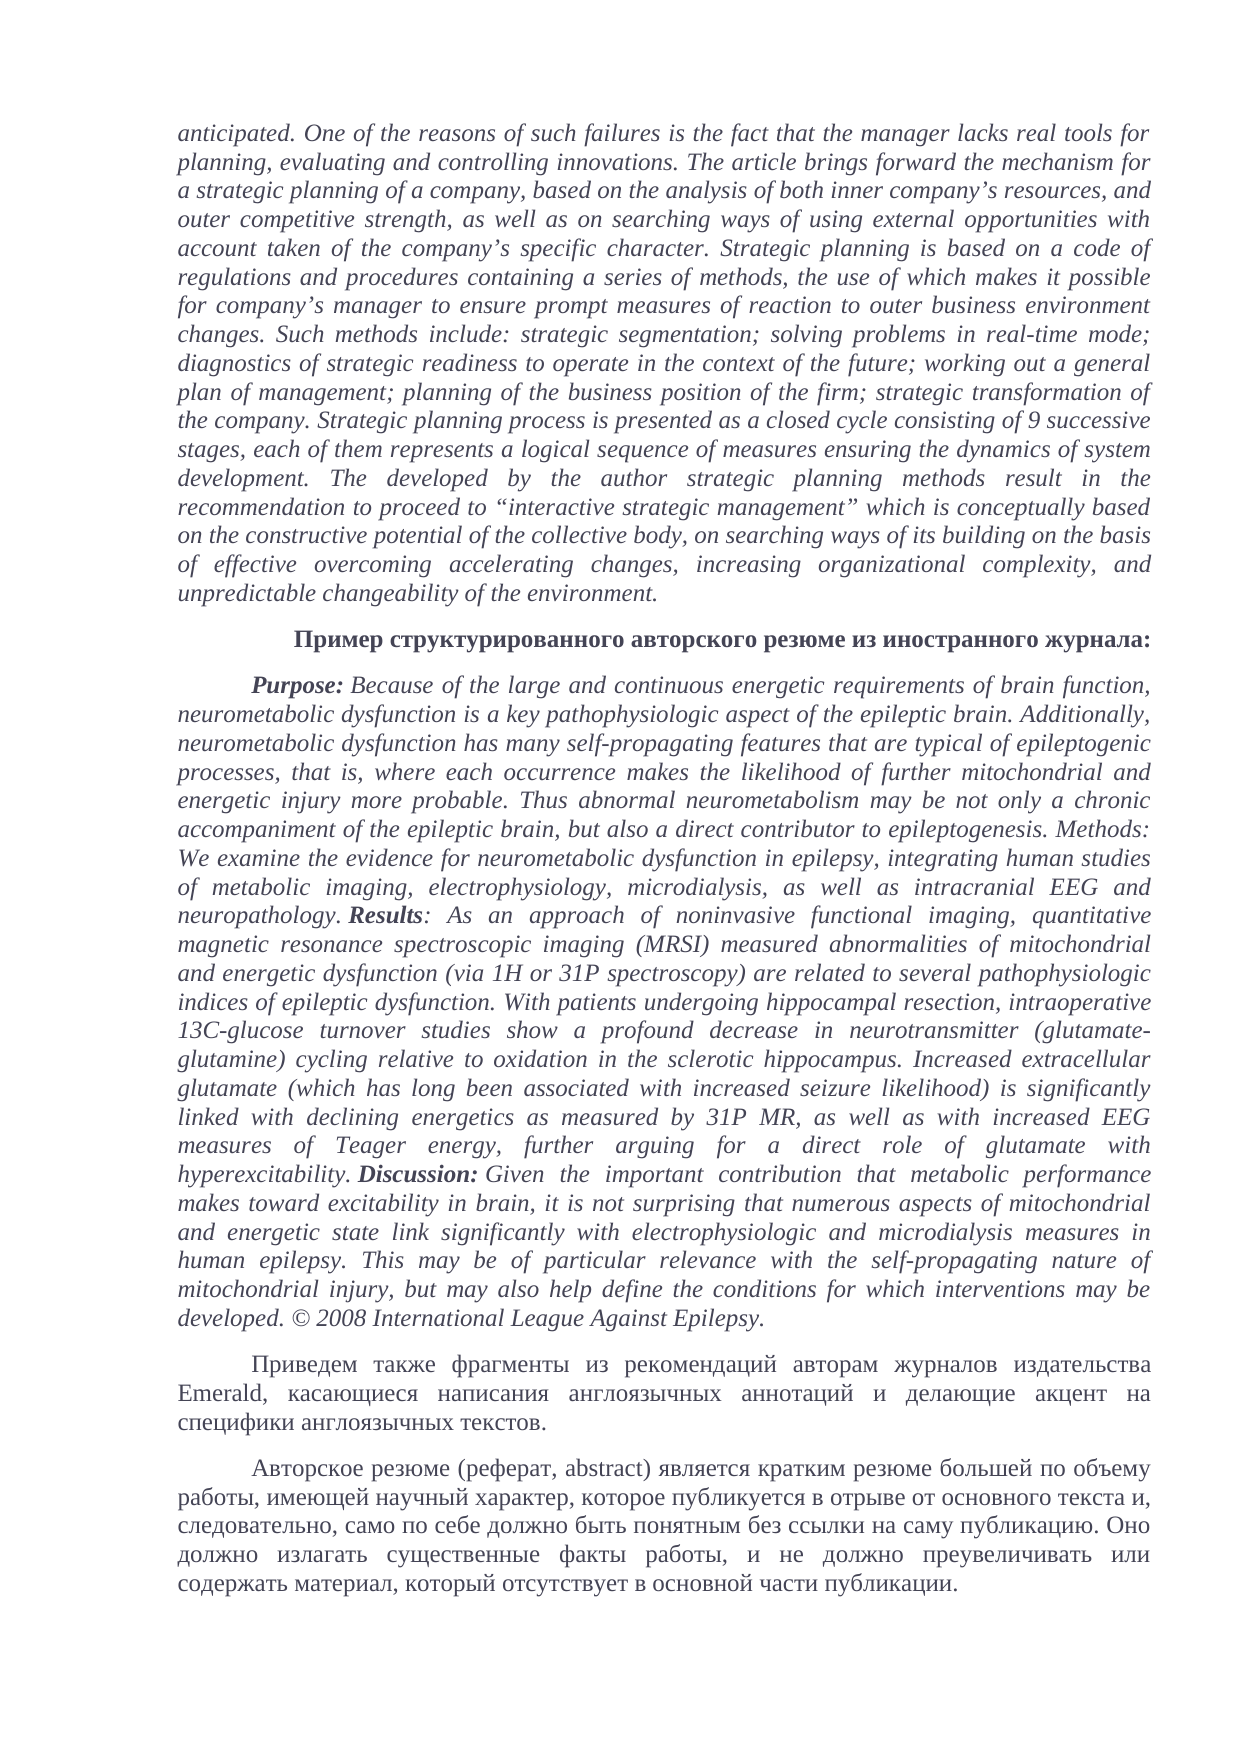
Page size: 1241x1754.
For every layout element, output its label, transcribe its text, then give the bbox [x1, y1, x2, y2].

text Пример структурированного авторского резюме из иностранного журнала: [177, 624, 1152, 653]
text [177, 118, 1152, 607]
text Purpose: Because of the large and continuous energetic requirements of brain function, neurometabolic dysfunction is a key pathophysiologic aspect of the epileptic brain. Additionally, neurometabolic dysfunction has many self-propagating features that are typical of epileptogenic processes, that is, where each occurrence makes the likelihood of further mitochondrial and energetic injury more probable. Thus abnormal neurometabolism may be not only a chronic accompaniment of the epileptic brain, but also a direct contributor to epileptogenesis. Methods: We examine the evidence for neurometabolic dysfunction in epilepsy, integrating human studies of metabolic imaging, electrophysiology, microdialysis, as well as intracranial EEG and neuropathology. Results: As an approach of noninvasive functional imaging, quantitative magnetic resonance spectroscopic imaging (MRSI) measured abnormalities of mitochondrial and energetic dysfunction (via 1H or 31P spectroscopy) are related to several pathophysiologic indices of epileptic dysfunction. With patients undergoing hippocampal resection, intraoperative 13C-glucose turnover studies show a profound decrease in neurotransmitter (glutamate-glutamine) cycling relative to oxidation in the sclerotic hippocampus. Increased extracellular glutamate (which has long been associated with increased seizure likelihood) is significantly linked with declining energetics as measured by 31P MR, as well as with increased EEG measures of Teager energy, further arguing for a direct role of glutamate with hyperexcitability. Discussion: Given the important contribution that metabolic performance makes toward excitability in brain, it is not surprising that numerous aspects of mitochondrial and energetic state link significantly with electrophysiologic and microdialysis measures in human epilepsy. This may be of particular relevance with the self-propagating nature of mitochondrial injury, but may also help define the conditions for which interventions may be developed. © 2008 International League Against Epilepsy. [177, 671, 1152, 1332]
text Авторское резюме (реферат, abstract) является кратким резюме большей по объему работы, имеющей научный характер, которое публикуется в отрыве от основного текста и, следовательно, само по себе должно быть понятным без ссылки на саму публикацию. Оно должно излагать существенные факты работы, и не должно преувеличивать или содержать материал, который отсутствует в основной части публикации. [177, 1453, 1152, 1597]
text Приведем также фрагменты из рекомендаций авторам журналов издательства Emerald, касающиеся написания англоязычных аннотаций и делающие акцент на специфики англоязычных текстов. [177, 1349, 1152, 1436]
